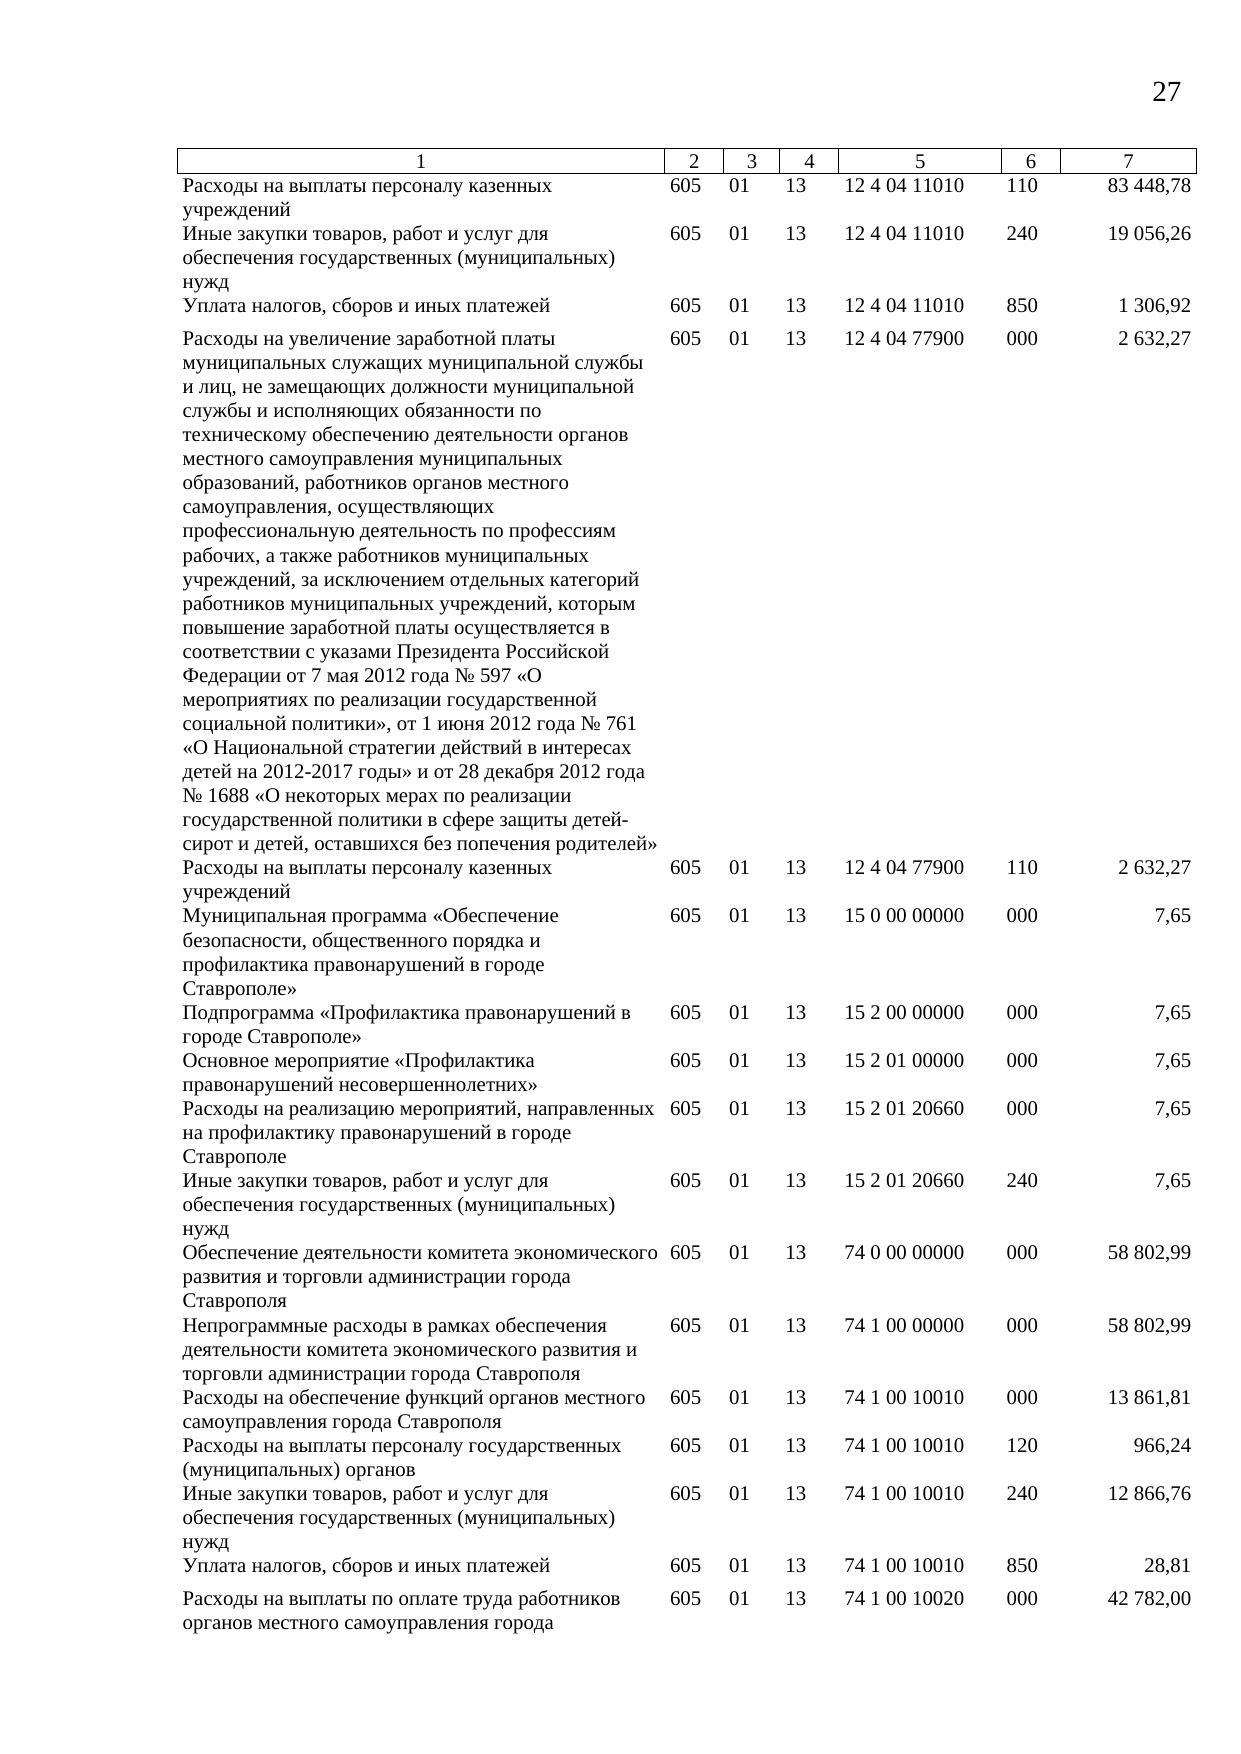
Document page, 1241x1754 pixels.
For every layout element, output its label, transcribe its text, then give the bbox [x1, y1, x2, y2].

table_header 6 [1002, 149, 1060, 173]
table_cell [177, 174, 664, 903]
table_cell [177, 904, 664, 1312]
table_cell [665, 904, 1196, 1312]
table_header 2 [665, 149, 723, 173]
table_header 3 [724, 149, 779, 173]
table_header 4 [780, 149, 838, 173]
table_header 5 [839, 149, 1001, 173]
table_header 1 [178, 149, 664, 173]
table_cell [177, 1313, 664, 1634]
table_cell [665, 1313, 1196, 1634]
table_header 7 [1061, 149, 1196, 173]
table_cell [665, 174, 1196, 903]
